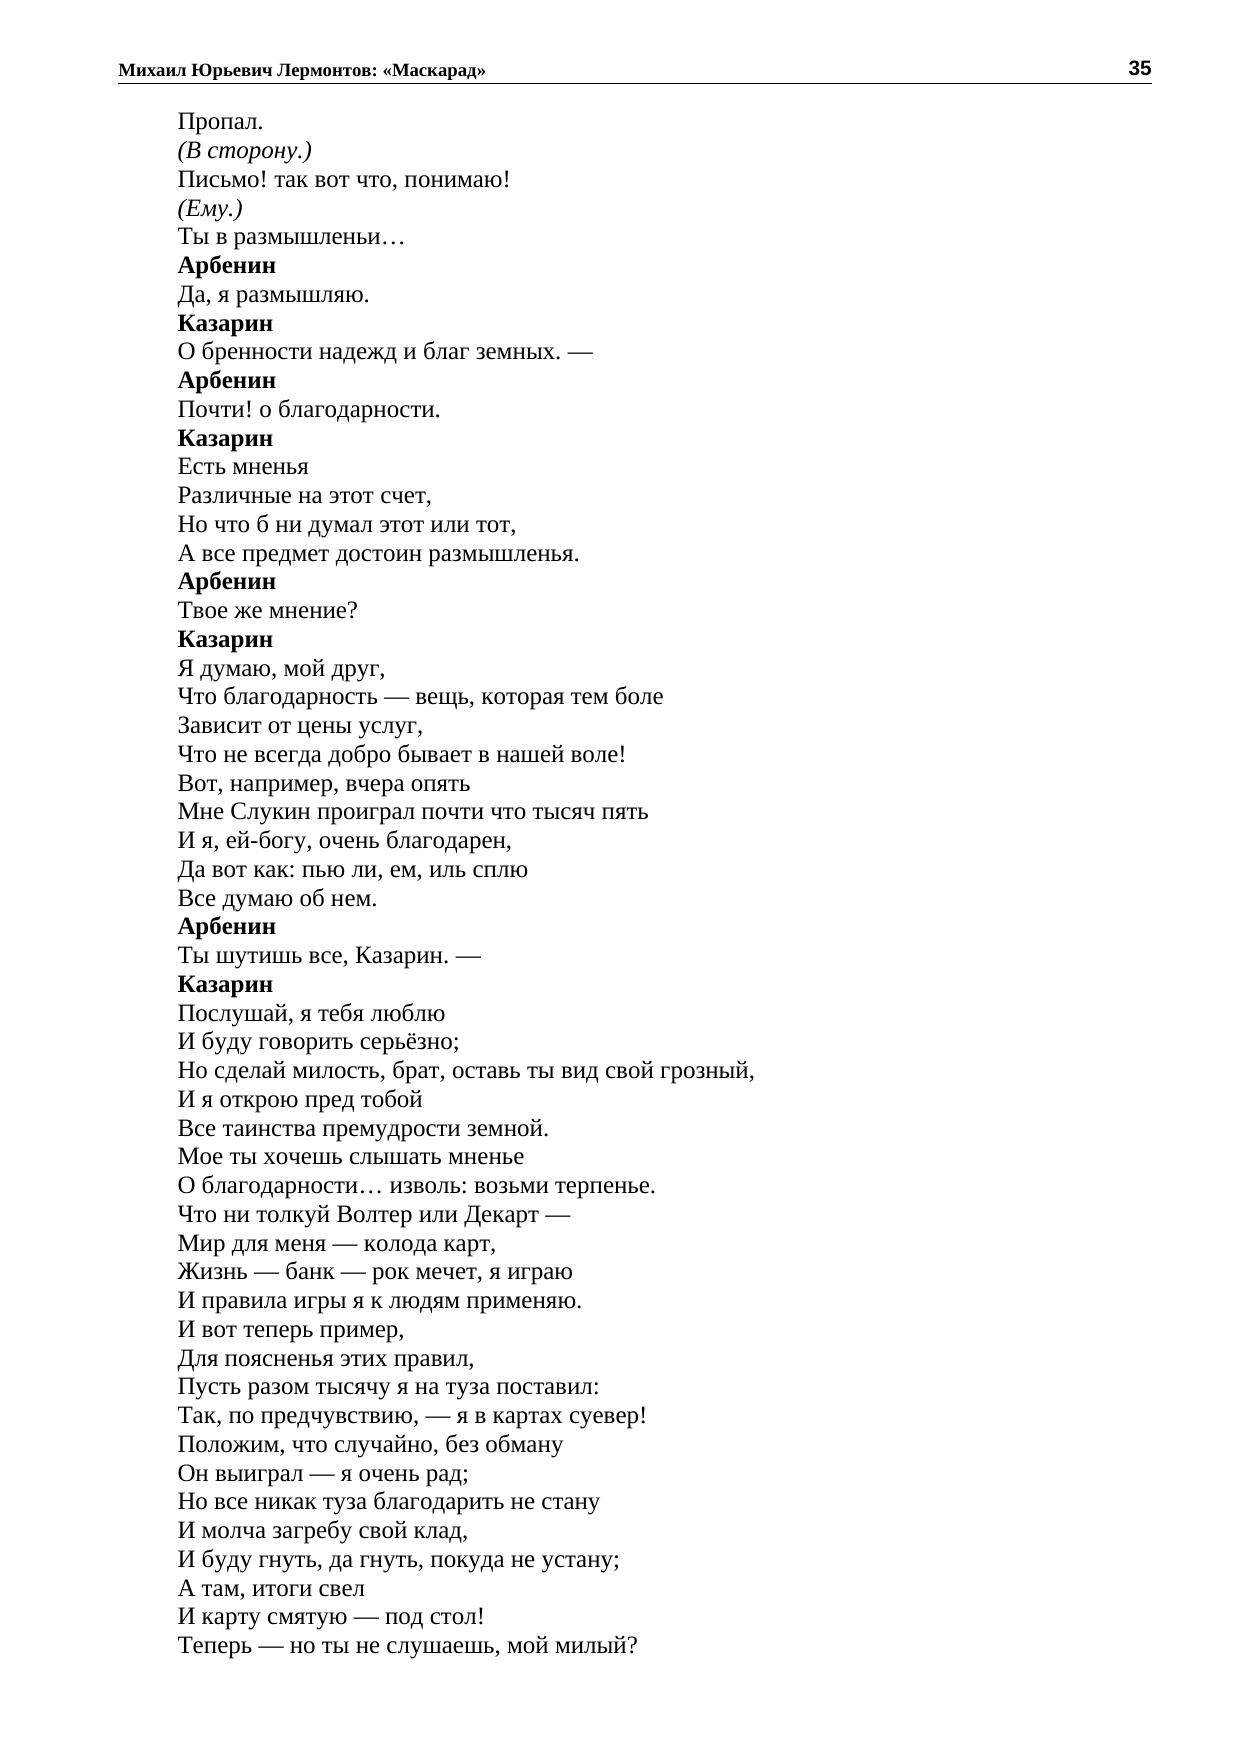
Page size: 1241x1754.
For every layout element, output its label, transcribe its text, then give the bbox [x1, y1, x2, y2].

text А там, итоги свел [118, 1573, 1152, 1601]
text Различные на этот счет, [118, 480, 1152, 509]
text (В сторону.) [118, 135, 1152, 164]
text Что ни толкуй Волтер или Декарт — [118, 1199, 1152, 1228]
text Арбенин [118, 566, 1152, 595]
text Арбенин [118, 911, 1152, 940]
text Но все никак туза благодарить не стану [118, 1486, 1152, 1515]
text И вот теперь пример, [118, 1314, 1152, 1343]
text А все предмет достоин размышленья. [118, 538, 1152, 566]
text Твое же мнение? [118, 595, 1152, 624]
text О благодарности… изволь: возьми терпенье. [118, 1170, 1152, 1199]
text Зависит от цены услуг, [118, 710, 1152, 739]
text Положим, что случайно, без обману [118, 1429, 1152, 1458]
text Да, я размышляю. [118, 279, 1152, 308]
text И буду говорить серьёзно; [118, 1026, 1152, 1055]
text (Ему.) [118, 193, 1152, 221]
text Ты шутишь все, Казарин. — [118, 940, 1152, 969]
text Для поясненья этих правил, [118, 1343, 1152, 1371]
text Теперь — но ты не слушаешь, мой милый? [118, 1630, 1152, 1659]
text Но сделай милость, брат, оставь ты вид свой грозный, [118, 1055, 1152, 1084]
text Пусть разом тысячу я на туза поставил: [118, 1371, 1152, 1400]
text О бренности надежд и благ земных. — [118, 336, 1152, 365]
text Но что б ни думал этот или тот, [118, 509, 1152, 538]
text Так, по предчувствию, — я в картах суевер! [118, 1400, 1152, 1429]
text Письмо! так вот что, понимаю! [118, 164, 1152, 193]
text Есть мненья [118, 451, 1152, 480]
text Что не всегда добро бывает в нашей воле! [118, 739, 1152, 768]
text Все думаю об нем. [118, 883, 1152, 911]
text И я открою пред тобой [118, 1084, 1152, 1113]
text И карту смятую — под стол! [118, 1601, 1152, 1630]
text Мне Слукин проиграл почти что тысяч пять [118, 796, 1152, 825]
text Он выиграл — я очень рад; [118, 1458, 1152, 1486]
text Почти! о благодарности. [118, 394, 1152, 423]
text Жизнь — банк — рок мечет, я играю [118, 1256, 1152, 1285]
text Арбенин [118, 250, 1152, 279]
text И я, ей-богу, очень благодарен, [118, 825, 1152, 854]
text Послушай, я тебя люблю [118, 998, 1152, 1026]
text Казарин [118, 308, 1152, 336]
text Вот, например, вчера опять [118, 768, 1152, 796]
text Ты в размышленьи… [118, 221, 1152, 250]
text Арбенин [118, 365, 1152, 394]
text Мир для меня — колода карт, [118, 1228, 1152, 1256]
text Казарин [118, 423, 1152, 451]
text Все таинства премудрости земной. [118, 1113, 1152, 1141]
text И буду гнуть, да гнуть, покуда не устану; [118, 1544, 1152, 1573]
text И молча загребу свой клад, [118, 1515, 1152, 1544]
text Да вот как: пью ли, ем, иль сплю [118, 854, 1152, 883]
text Пропал. [118, 106, 1152, 135]
text Казарин [118, 624, 1152, 653]
text Казарин [118, 969, 1152, 998]
text И правила игры я к людям применяю. [118, 1285, 1152, 1314]
text Мое ты хочешь слышать мненье [118, 1141, 1152, 1170]
text Я думаю, мой друг, [118, 653, 1152, 681]
text Что благодарность — вещь, которая тем боле [118, 681, 1152, 710]
